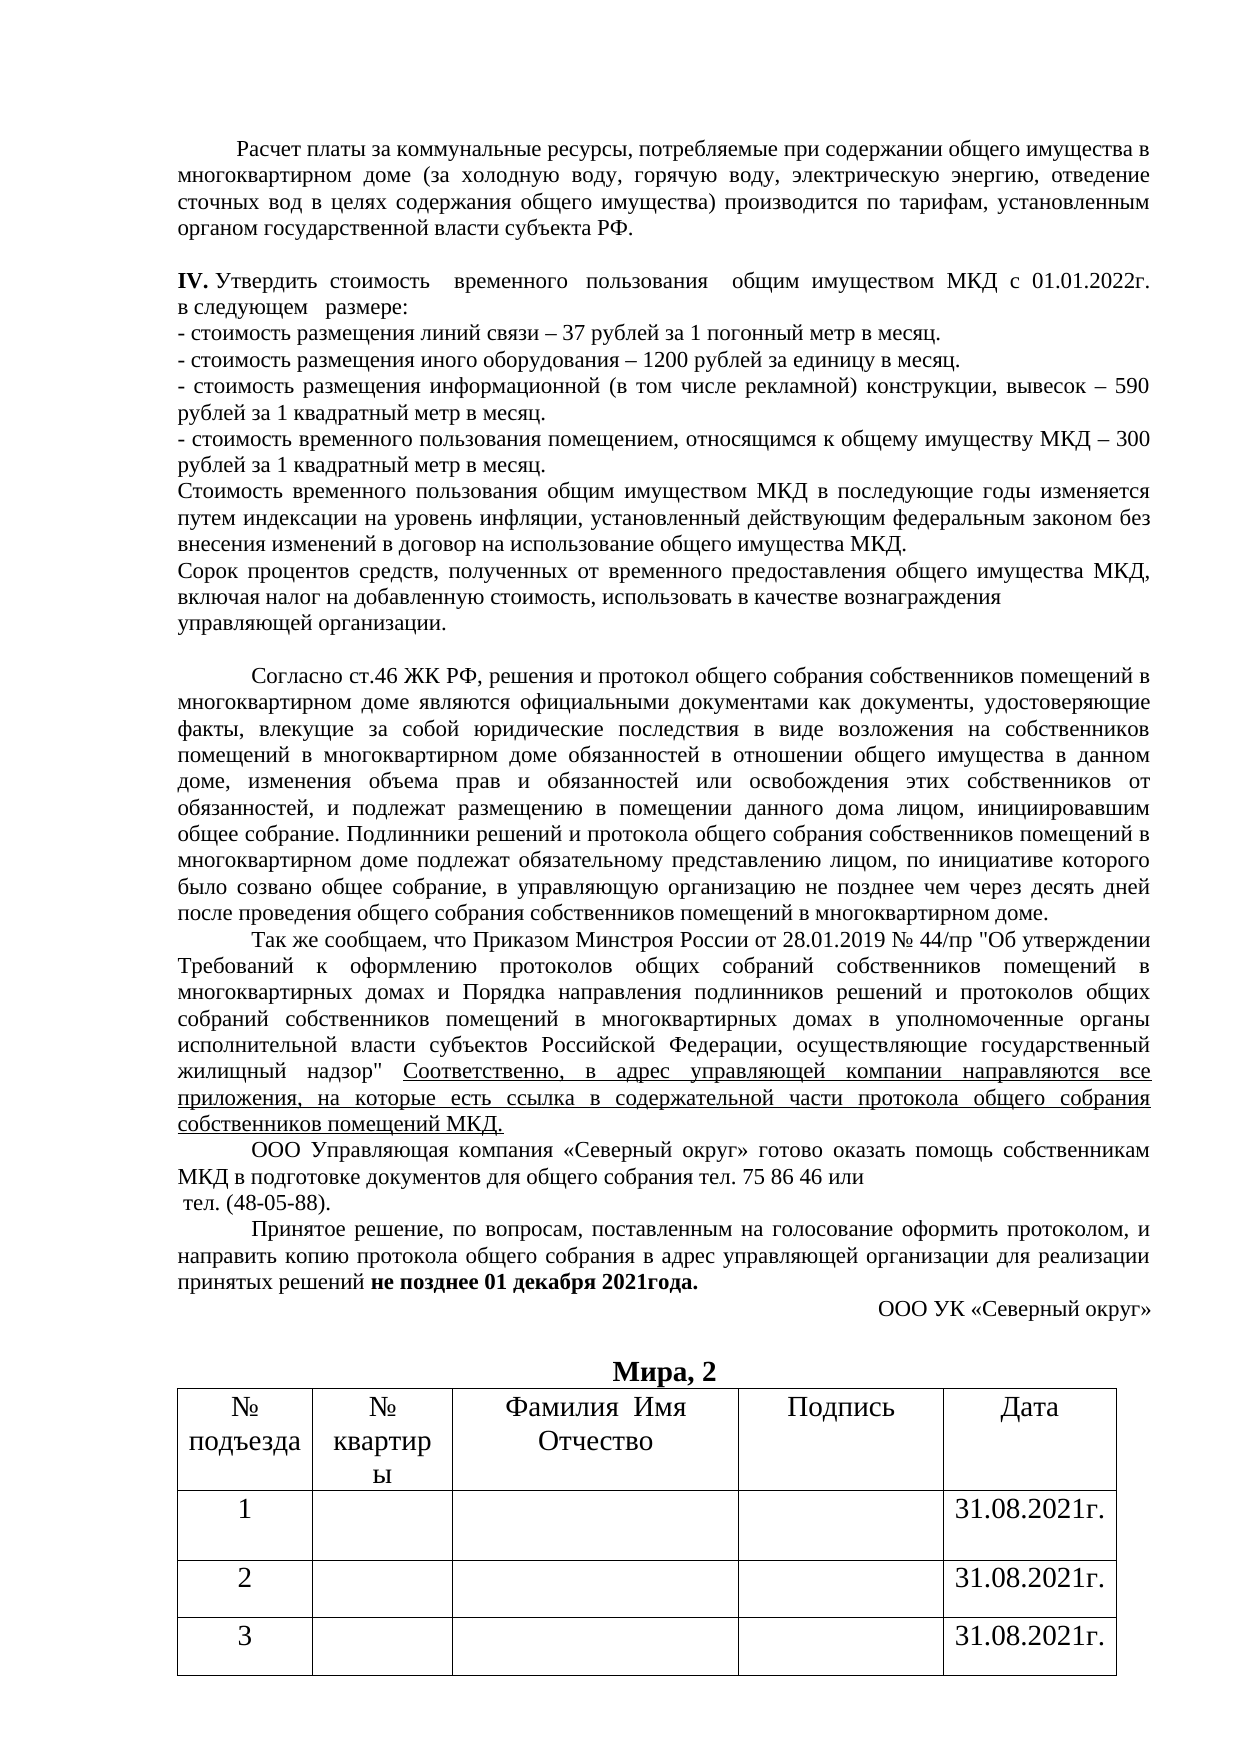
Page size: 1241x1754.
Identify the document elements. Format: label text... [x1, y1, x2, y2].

table_header № квартиры [313, 1389, 452, 1490]
text IV. Утвердить стоимость временного пользования общим имуществом МКД с 01.01.2022г. в следующем размере: [177, 267, 1152, 319]
text Расчет платы за коммунальные ресурсы, потребляемые при содержании общего имущества в многоквартирном доме (за холодную воду, горячую воду, электрическую энергию, отведение сточных вод в целях содержания общего имущества) производится по тарифам, установленным органом государственной власти субъекта РФ. [177, 135, 1152, 240]
table_cell [739, 1618, 943, 1674]
text Сорок процентов средств, полученных от временного предоставления общего имущества МКД, включая налог на добавленную стоимость, использовать в качестве вознаграждения [177, 557, 1152, 609]
text ООО Управляющая компания «Северный округ» готово оказать помощь собственникам МКД в подготовке документов для общего собрания тел. 75 86 46 или [177, 1136, 1152, 1189]
table_cell [453, 1618, 738, 1674]
text Так же сообщаем, что Приказом Минстроя России от 28.01.2019 № 44/пр "Об утверждении Требований к оформлению протоколов общих собраний собственников помещений в многоквартирных домах и Порядка направления подлинников решений и протоколов общих собраний собственников помещений в многоквартирных домах в уполномоченные органы исполнительной власти субъектов Российской Федерации, осуществляющие государственный жилищный надзор" Соответственно, в адрес управляющей компании направляются все приложения, на которые есть ссылка в содержательной части протокола общего собрания собственников помещений МКД. [177, 926, 1152, 1136]
table_cell 3 [178, 1618, 312, 1674]
text управляющей организации. [177, 609, 1152, 636]
text - стоимость временного пользования помещением, относящимся к общему имуществу МКД – 300 рублей за 1 квадратный метр в месяц. [177, 425, 1152, 478]
table_header Подпись [739, 1389, 943, 1490]
text - стоимость размещения линий связи – 37 рублей за 1 погонный метр в месяц. [177, 319, 1152, 346]
table_cell [313, 1561, 452, 1617]
text Согласно ст.46 ЖК РФ, решения и протокол общего собрания собственников помещений в многоквартирном доме являются официальными документами как документы, удостоверяющие факты, влекущие за собой юридические последствия в виде возложения на собственников помещений в многоквартирном доме обязанностей в отношении общего имущества в данном доме, изменения объема прав и обязанностей или освобождения этих собственников от обязанностей, и подлежат размещению в помещении данного дома лицом, инициировавшим общее собрание. Подлинники решений и протокола общего собрания собственников помещений в многоквартирном доме подлежат обязательному представлению лицом, по инициативе которого было созвано общее собрание, в управляющую организацию не позднее чем через десять дней после проведения общего собрания собственников помещений в многоквартирном доме. [177, 662, 1152, 926]
table_header Фамилия Имя Отчество [453, 1389, 738, 1490]
text Принятое решение, по вопросам, поставленным на голосование оформить протоколом, и направить копию протокола общего собрания в адрес управляющей организации для реализации принятых решений не позднее 01 декабря 2021года. [177, 1216, 1152, 1294]
table_cell [453, 1491, 738, 1559]
table_header № подъезда [178, 1389, 312, 1490]
text - стоимость размещения информационной (в том числе рекламной) конструкции, вывесок – 590 рублей за 1 квадратный метр в месяц. [177, 372, 1152, 425]
table_cell 1 [178, 1491, 312, 1559]
text - стоимость размещения иного оборудования – 1200 рублей за единицу в месяц. [177, 346, 1152, 372]
table_cell [453, 1561, 738, 1617]
table_header Дата [944, 1389, 1116, 1490]
table_cell 31.08.2021г. [944, 1561, 1116, 1617]
table_cell [313, 1491, 452, 1559]
table_cell 31.08.2021г. [944, 1491, 1116, 1559]
text тел. (48-05-88). [177, 1189, 1152, 1216]
text Стоимость временного пользования общим имуществом МКД в последующие годы изменяется путем индексации на уровень инфляции, установленный действующим федеральным законом без внесения изменений в договор на использование общего имущества МКД. [177, 478, 1152, 557]
text Мира, 2 [177, 1354, 1152, 1388]
table_cell 31.08.2021г. [944, 1618, 1116, 1674]
table_cell [313, 1618, 452, 1674]
table_cell 2 [178, 1561, 312, 1617]
table_cell [739, 1561, 943, 1617]
text ООО УК «Северный округ» [177, 1294, 1152, 1321]
table_cell [739, 1491, 943, 1559]
